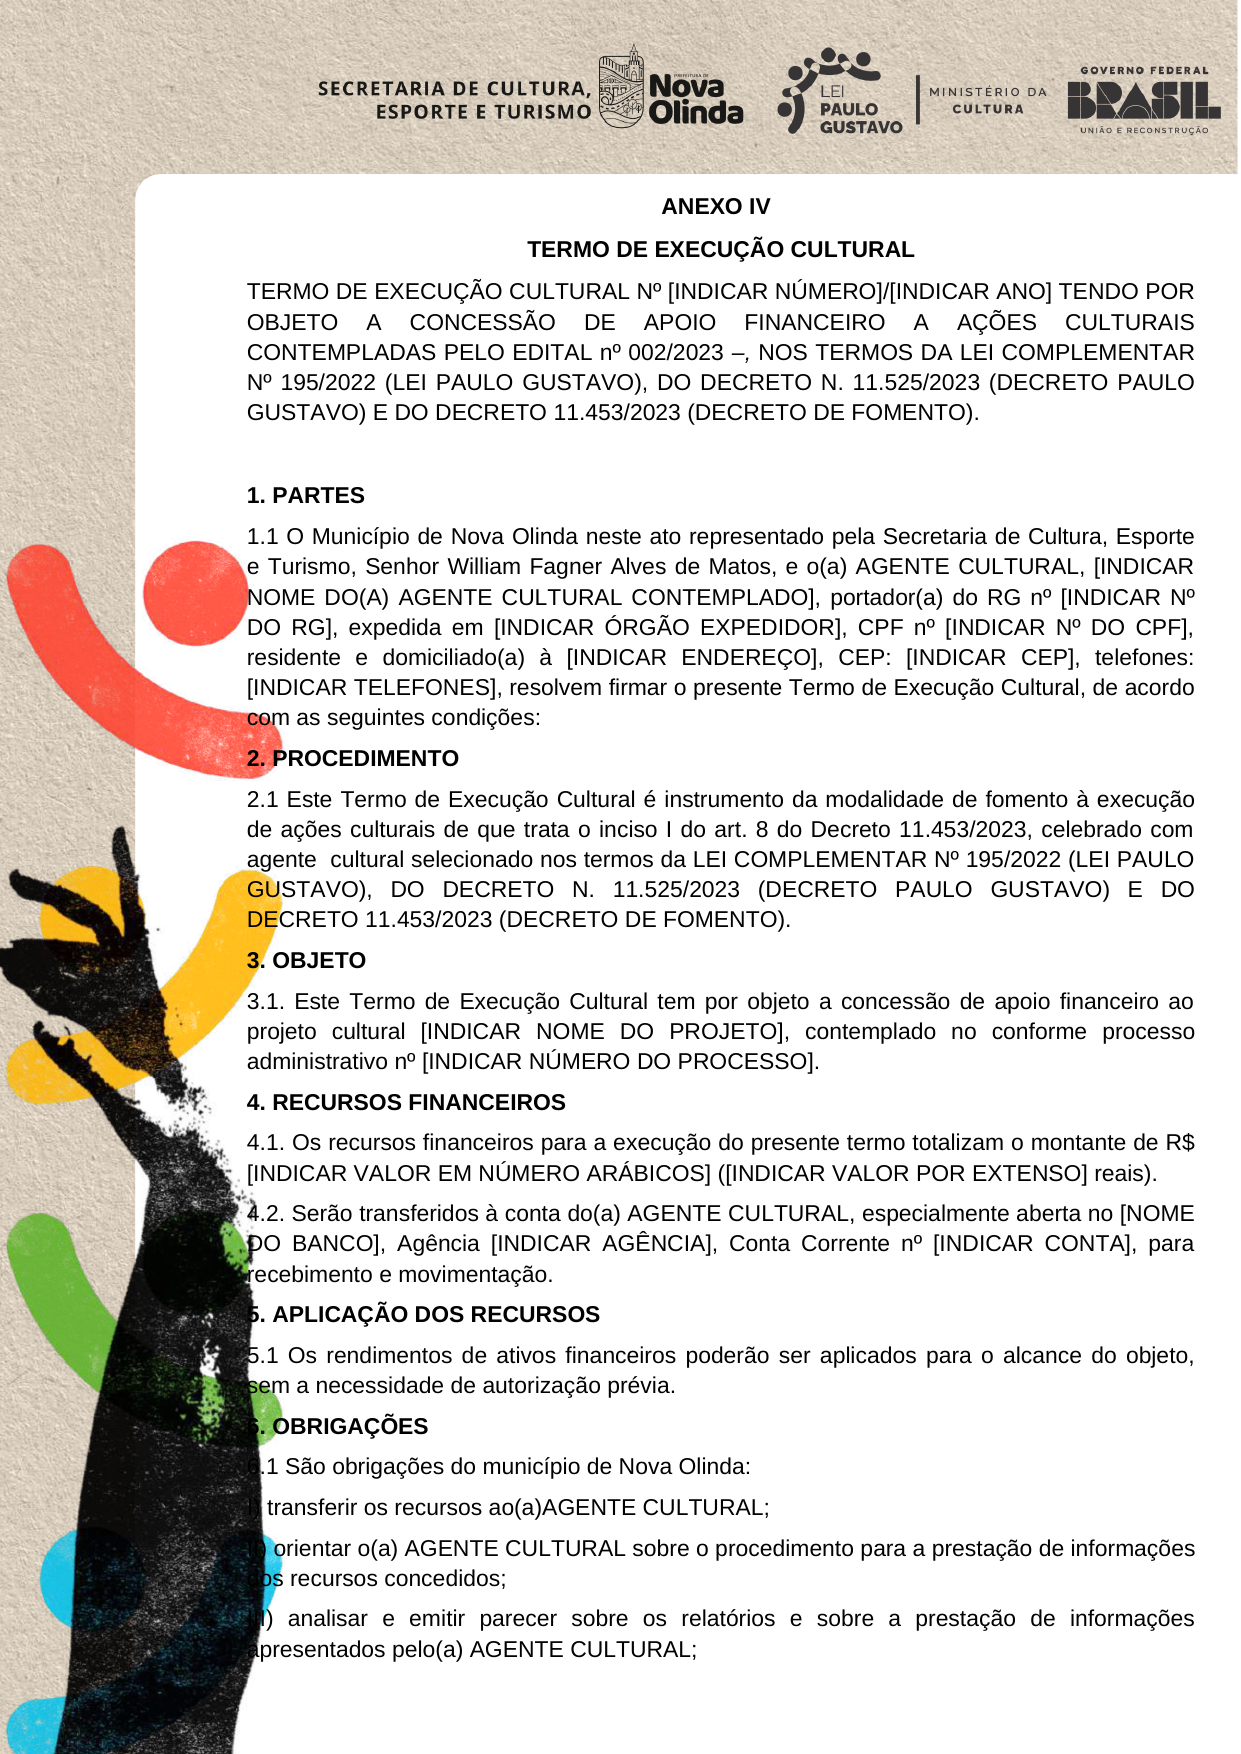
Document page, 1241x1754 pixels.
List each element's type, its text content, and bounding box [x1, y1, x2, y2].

text 1.1 O Município de Nova Olinda neste ato representado pela Secretaria de Cultura, Esporte e Turismo, Senhor William Fagner Alves de Matos, e o(a) AGENTE CULTURAL, [INDICAR NOME DO(A) AGENTE CULTURAL CONTEMPLADO], portador(a) do RG nº [INDICAR Nº DO RG], expedida em [INDICAR ÓRGÃO EXPEDIDOR], CPF nº [INDICAR Nº DO CPF], residente e domiciliado(a) à [INDICAR ENDEREÇO], CEP: [INDICAR CEP], telefones: [INDICAR TELEFONES], resolvem firmar o presente Termo de Execução Cultural, de acordo com as seguintes condições: [247, 523, 1196, 731]
text 5. APLICAÇÃO DOS RECURSOS [247, 1301, 1196, 1327]
text 1. PARTES [247, 482, 1196, 509]
text 4.1. Os recursos financeiros para a execução do presente termo totalizam o montante de R$ [INDICAR VALOR EM NÚMERO ARÁBICOS] ([INDICAR VALOR POR EXTENSO] reais). [247, 1129, 1196, 1186]
text 4. RECURSOS FINANCEIROS [247, 1089, 1196, 1115]
picture [0, 0, 1241, 1754]
text TERMO DE EXECUÇÃO CULTURAL Nº [INDICAR NÚMERO]/[INDICAR ANO] TENDO POR OBJETO A CONCESSÃO DE APOIO FINANCEIRO A AÇÕES CULTURAIS CONTEMPLADAS PELO EDITAL nº 002/2023 –, NOS TERMOS DA LEI COMPLEMENTAR Nº 195/2022 (LEI PAULO GUSTAVO), DO DECRETO N. 11.525/2023 (DECRETO PAULO GUSTAVO) E DO DECRETO 11.453/2023 (DECRETO DE FOMENTO). [247, 278, 1196, 425]
text III) analisar e emitir parecer sobre os relatórios e sobre a prestação de informações apresentados pelo(a) AGENTE CULTURAL; [247, 1605, 1196, 1662]
text 6.1 São obrigações do município de Nova Olinda: [247, 1453, 1196, 1479]
text 6. OBRIGAÇÕES [247, 1413, 1196, 1439]
text ANEXO IV [236, 193, 1196, 219]
text 5.1 Os rendimentos de ativos financeiros poderão ser aplicados para o alcance do objeto, sem a necessidade de autorização prévia. [247, 1342, 1196, 1398]
text TERMO DE EXECUÇÃO CULTURAL [247, 236, 1196, 262]
text 3.1. Este Termo de Execução Cultural tem por objeto a concessão de apoio financeiro ao projeto cultural [INDICAR NOME DO PROJETO], contemplado no conforme processo administrativo nº [INDICAR NÚMERO DO PROCESSO]. [247, 988, 1196, 1074]
text I) transferir os recursos ao(a)AGENTE CULTURAL; [247, 1494, 1196, 1520]
text 2.1 Este Termo de Execução Cultural é instrumento da modalidade de fomento à execução de ações culturais de que trata o inciso I do art. 8 do Decreto 11.453/2023, celebrado com agente cultural selecionado nos termos da LEI COMPLEMENTAR Nº 195/2022 (LEI PAULO GUSTAVO), DO DECRETO N. 11.525/2023 (DECRETO PAULO GUSTAVO) E DO DECRETO 11.453/2023 (DECRETO DE FOMENTO). [247, 786, 1196, 933]
text 4.2. Serão transferidos à conta do(a) AGENTE CULTURAL, especialmente aberta no [NOME DO BANCO], Agência [INDICAR AGÊNCIA], Conta Corrente nº [INDICAR CONTA], para recebimento e movimentação. [247, 1200, 1196, 1287]
text 2. PROCEDIMENTO [247, 745, 1196, 771]
text II) orientar o(a) AGENTE CULTURAL sobre o procedimento para a prestação de informações dos recursos concedidos; [247, 1534, 1196, 1591]
text 3. OBJETO [247, 947, 1196, 973]
